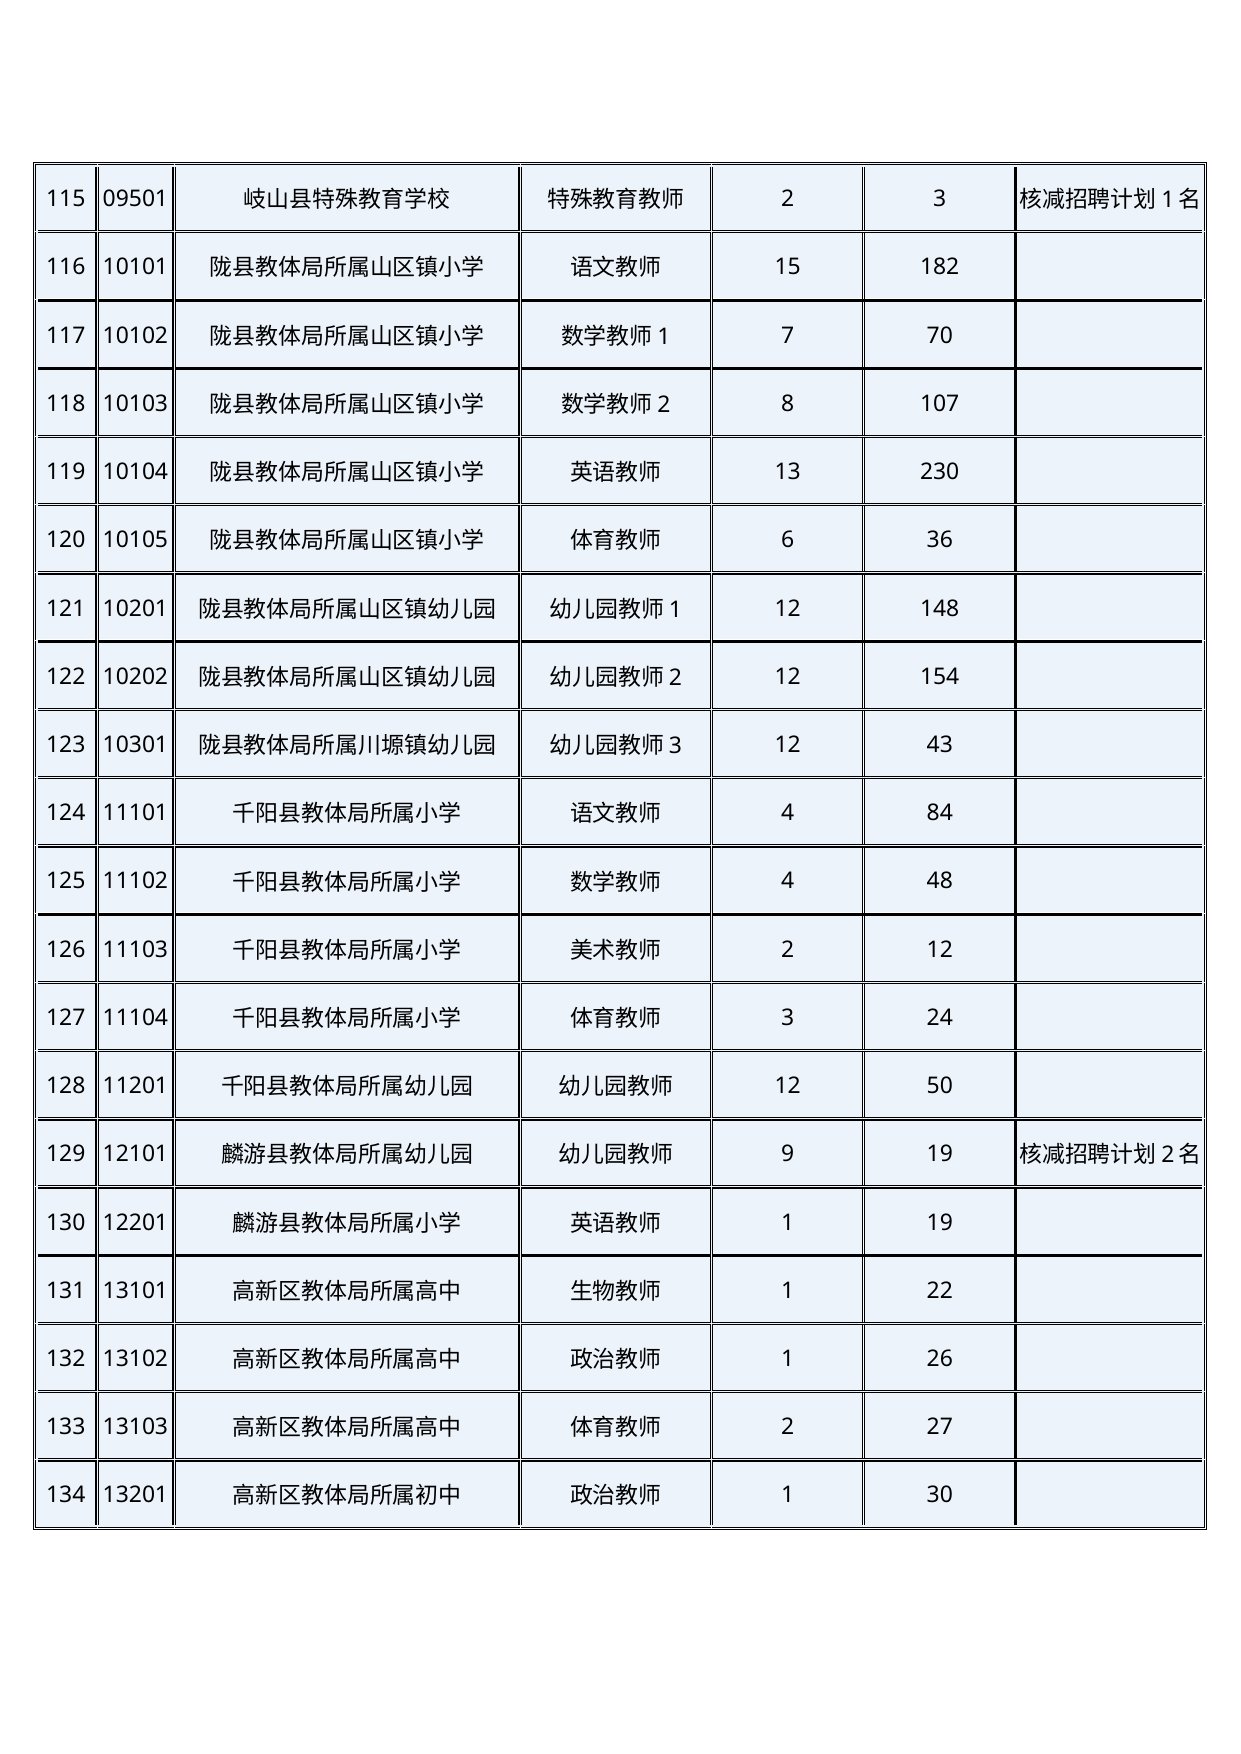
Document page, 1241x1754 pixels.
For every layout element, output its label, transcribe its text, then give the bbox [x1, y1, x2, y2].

table_cell 2 [711, 163, 863, 230]
table_cell 12 [713, 575, 862, 639]
table_cell 幼儿园教师 [522, 1052, 710, 1117]
table_cell 148 [865, 575, 1014, 639]
table_cell 84 [865, 779, 1014, 844]
table_cell 129 [36, 1117, 96, 1185]
table_cell [1017, 435, 1204, 503]
table_cell 2 [713, 1393, 862, 1458]
table_cell 数学教师1 [522, 302, 710, 367]
table_cell 千阳县教体局所属小学 [176, 848, 518, 912]
table_cell 125 [34, 844, 97, 912]
table_cell [1017, 230, 1204, 298]
table_cell 生物教师 [522, 1257, 710, 1322]
table_cell 12201 [99, 1189, 172, 1254]
table_cell 130 [34, 1185, 97, 1254]
table_cell 121 [34, 571, 97, 639]
table_cell 幼儿园教师2 [522, 643, 710, 708]
table_cell 36 [865, 506, 1014, 571]
table_cell 特殊教育教师 [520, 165, 711, 230]
table_cell 8 [713, 370, 862, 435]
table_cell 127 [36, 981, 96, 1049]
table_cell 12 [865, 916, 1014, 981]
table_cell 10101 [99, 233, 172, 298]
table_cell 幼儿园教师 [522, 1121, 710, 1185]
table_cell [1017, 981, 1204, 1049]
table_cell 19 [865, 1121, 1014, 1185]
table_cell 10201 [99, 575, 172, 639]
table_cell [1016, 1458, 1205, 1527]
table_cell 数学教师 [522, 848, 710, 912]
table_cell 10105 [99, 506, 172, 571]
table_cell 陇县教体局所属山区镇小学 [176, 506, 518, 571]
table_cell 陇县教体局所属川塬镇幼儿园 [176, 711, 518, 776]
table_cell 陇县教体局所属山区镇幼儿园 [176, 575, 518, 639]
table_cell 13 [713, 438, 862, 503]
table_cell 千阳县教体局所属小学 [176, 984, 518, 1049]
table_cell 24 [865, 984, 1014, 1049]
table_cell 千阳县教体局所属幼儿园 [176, 1052, 518, 1117]
table_cell 134 [34, 1458, 97, 1527]
table_cell 133 [36, 1390, 96, 1458]
table_cell 数学教师2 [522, 370, 710, 435]
table_cell 麟游县教体局所属幼儿园 [176, 1121, 518, 1185]
table_cell 幼儿园教师1 [522, 575, 710, 639]
table_cell 岐山县特殊教育学校 [174, 165, 520, 230]
table_cell [1017, 913, 1205, 981]
table_cell 高新区教体局所属高中 [176, 1325, 518, 1390]
table_cell 陇县教体局所属山区镇幼儿园 [176, 643, 518, 708]
table_cell [1016, 571, 1205, 639]
table_cell [1017, 503, 1204, 571]
table_cell 120 [36, 503, 96, 571]
table_cell 09501 [97, 165, 174, 230]
table_cell 政治教师 [520, 1461, 711, 1527]
table_cell 11104 [99, 984, 172, 1049]
table_cell 13103 [99, 1393, 172, 1458]
table_cell 2 [713, 916, 862, 981]
table_cell 22 [865, 1257, 1014, 1322]
table_cell [1016, 1185, 1205, 1254]
table_cell 语文教师 [522, 779, 710, 844]
table_cell 英语教师 [522, 438, 710, 503]
table_cell 高新区教体局所属初中 [174, 1461, 520, 1527]
table_cell 124 [36, 776, 96, 844]
table_cell 230 [865, 438, 1014, 503]
table_cell 核减招聘计划2名 [1017, 1117, 1204, 1185]
table_cell 1 [713, 1189, 862, 1254]
table_cell 9 [713, 1121, 862, 1185]
table_cell 118 [36, 367, 95, 435]
table_cell 英语教师 [522, 1189, 710, 1254]
table_cell 高新区教体局所属高中 [176, 1257, 518, 1322]
table_cell 126 [34, 913, 95, 981]
table_cell 30 [864, 1462, 1016, 1527]
table_cell 13101 [99, 1257, 172, 1322]
table_cell 123 [36, 708, 96, 776]
table_cell [1016, 844, 1205, 912]
table_cell 182 [865, 233, 1014, 298]
table_cell 核减招聘计划1名 [1016, 165, 1204, 230]
table_cell 10102 [99, 302, 172, 367]
table_cell 1 [711, 1458, 863, 1527]
table_cell 116 [36, 230, 96, 298]
table_cell 千阳县教体局所属小学 [176, 916, 518, 981]
table_cell 27 [865, 1393, 1014, 1458]
table_cell 陇县教体局所属山区镇小学 [176, 438, 518, 503]
table_cell 43 [865, 711, 1014, 776]
table_cell 12101 [99, 1121, 172, 1185]
table_cell 幼儿园教师3 [522, 711, 710, 776]
table_cell 体育教师 [522, 984, 710, 1049]
table_cell 50 [865, 1052, 1014, 1117]
table_cell 麟游县教体局所属小学 [176, 1189, 518, 1254]
table_cell 陇县教体局所属山区镇小学 [176, 370, 518, 435]
table_cell 154 [865, 643, 1014, 708]
table_cell [1017, 708, 1204, 776]
table_cell 10104 [99, 438, 172, 503]
table_cell 体育教师 [522, 506, 710, 571]
table_cell 陇县教体局所属山区镇小学 [176, 302, 518, 367]
table_cell [1017, 640, 1205, 708]
table_cell 体育教师 [522, 1393, 710, 1458]
table_cell 语文教师 [522, 233, 710, 298]
table_cell 107 [865, 370, 1014, 435]
table_cell 11101 [99, 779, 172, 844]
table_cell 12 [713, 711, 862, 776]
table_cell 48 [865, 848, 1014, 912]
table_cell 10103 [99, 370, 172, 435]
table_cell 11103 [99, 916, 172, 981]
table_cell 3 [864, 165, 1016, 230]
table_cell 128 [36, 1049, 96, 1117]
table_cell 70 [865, 302, 1014, 367]
table_cell 美术教师 [522, 916, 710, 981]
table_cell 12 [713, 1052, 862, 1117]
table_cell 119 [36, 435, 96, 503]
table_cell 6 [713, 506, 862, 571]
table_cell 13102 [99, 1325, 172, 1390]
table_cell 1 [713, 1257, 862, 1322]
table_cell [1017, 776, 1204, 844]
table_cell 11201 [99, 1052, 172, 1117]
table_cell 13201 [97, 1461, 174, 1527]
table_cell 19 [865, 1189, 1014, 1254]
table_cell 117 [34, 299, 95, 367]
table_cell 高新区教体局所属高中 [176, 1393, 518, 1458]
table_cell 1 [713, 1325, 862, 1390]
table_cell [1017, 367, 1204, 435]
table_cell 7 [713, 302, 862, 367]
table_cell 11102 [99, 848, 172, 912]
table_cell 政治教师 [522, 1325, 710, 1390]
table_cell 4 [713, 779, 862, 844]
table_cell 4 [713, 848, 862, 912]
table_cell 132 [36, 1322, 96, 1390]
table_cell 131 [36, 1254, 95, 1322]
table_cell 15 [713, 233, 862, 298]
table_cell [1017, 1322, 1204, 1390]
table_cell 千阳县教体局所属小学 [176, 779, 518, 844]
table_cell [1017, 1254, 1204, 1322]
table_cell [1017, 299, 1205, 367]
table_cell 3 [713, 984, 862, 1049]
table_cell [1017, 1390, 1204, 1458]
table_cell 115 [36, 165, 97, 230]
table_cell 10202 [99, 643, 172, 708]
table_cell [1017, 1049, 1204, 1117]
table_cell 12 [713, 643, 862, 708]
table_cell 122 [34, 640, 95, 708]
table_cell 26 [865, 1325, 1014, 1390]
table_cell 10301 [99, 711, 172, 776]
table_cell 陇县教体局所属山区镇小学 [176, 233, 518, 298]
